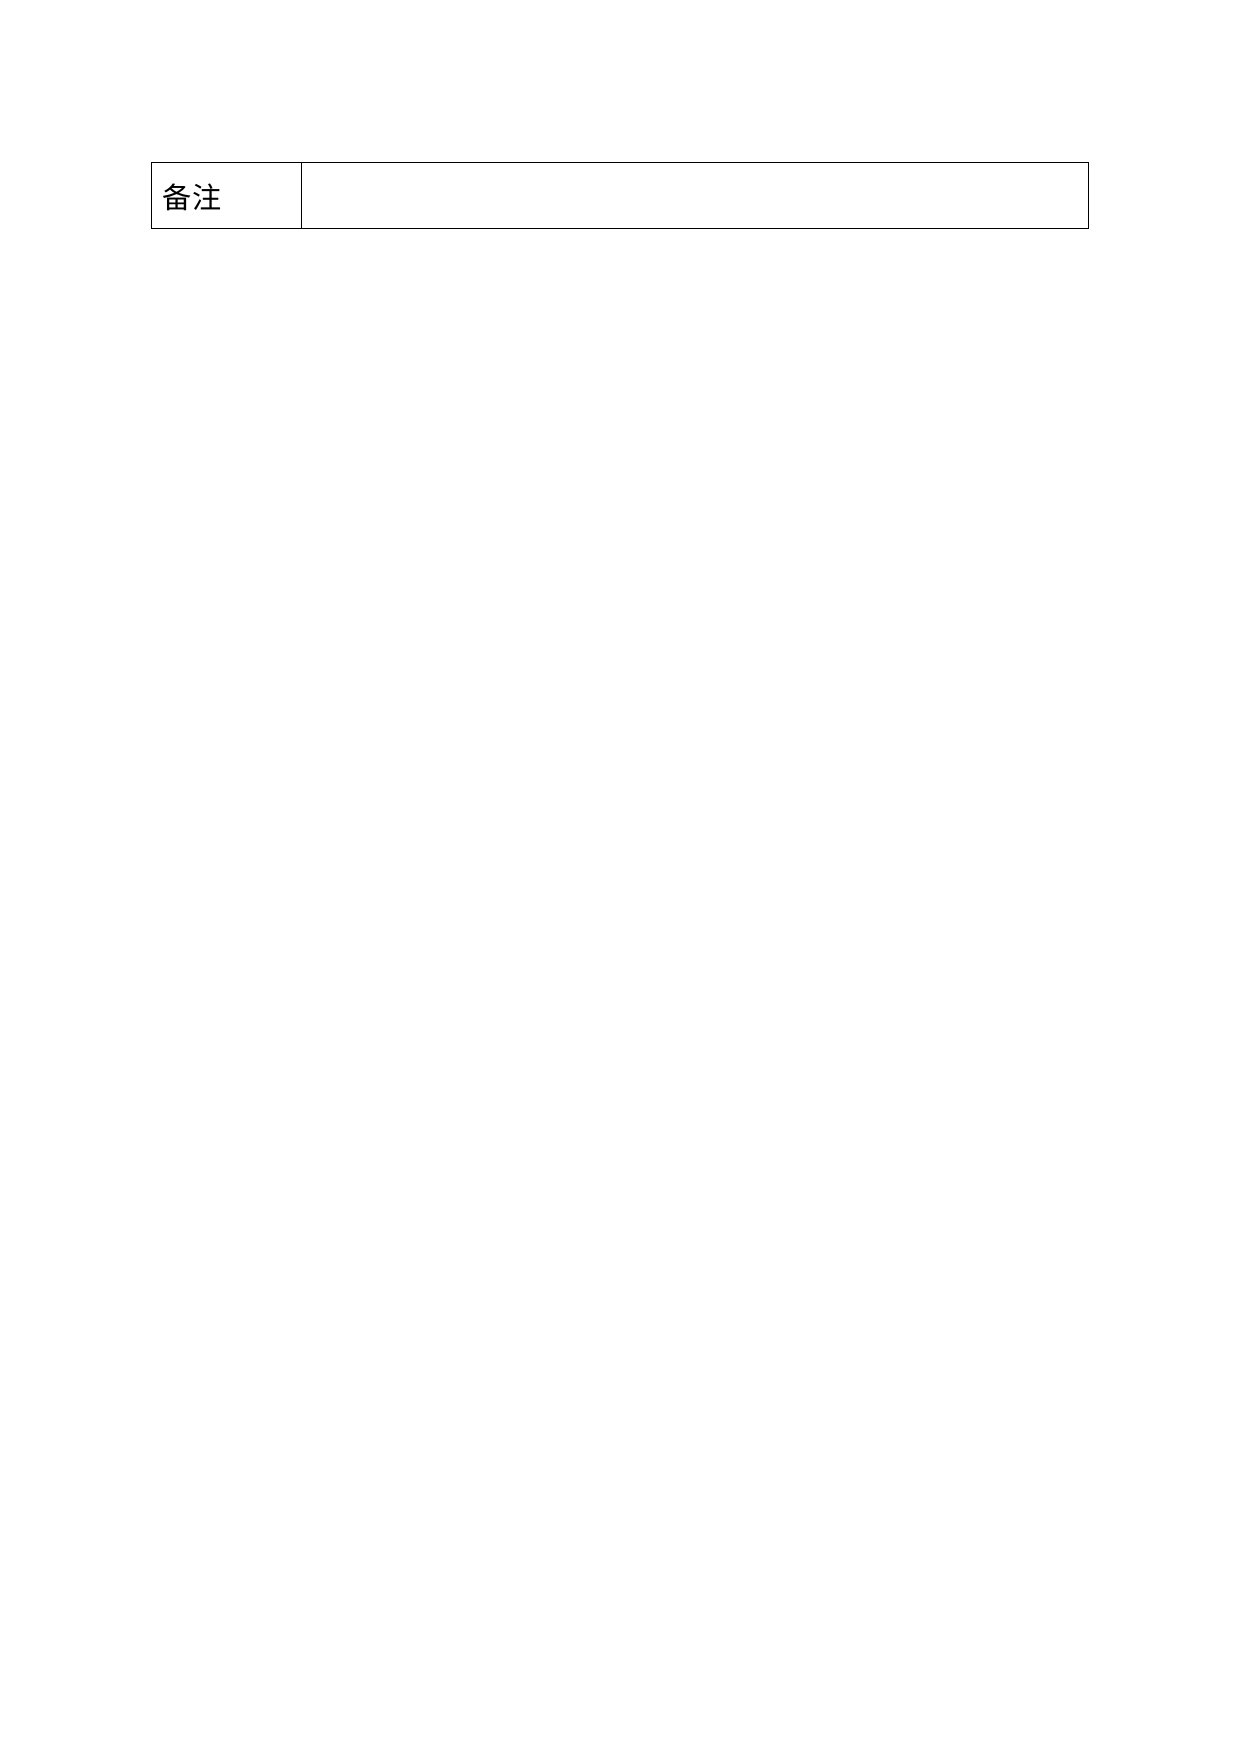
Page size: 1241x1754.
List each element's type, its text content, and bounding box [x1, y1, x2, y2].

table_cell 备注 [152, 163, 301, 228]
table_cell [302, 163, 1088, 228]
